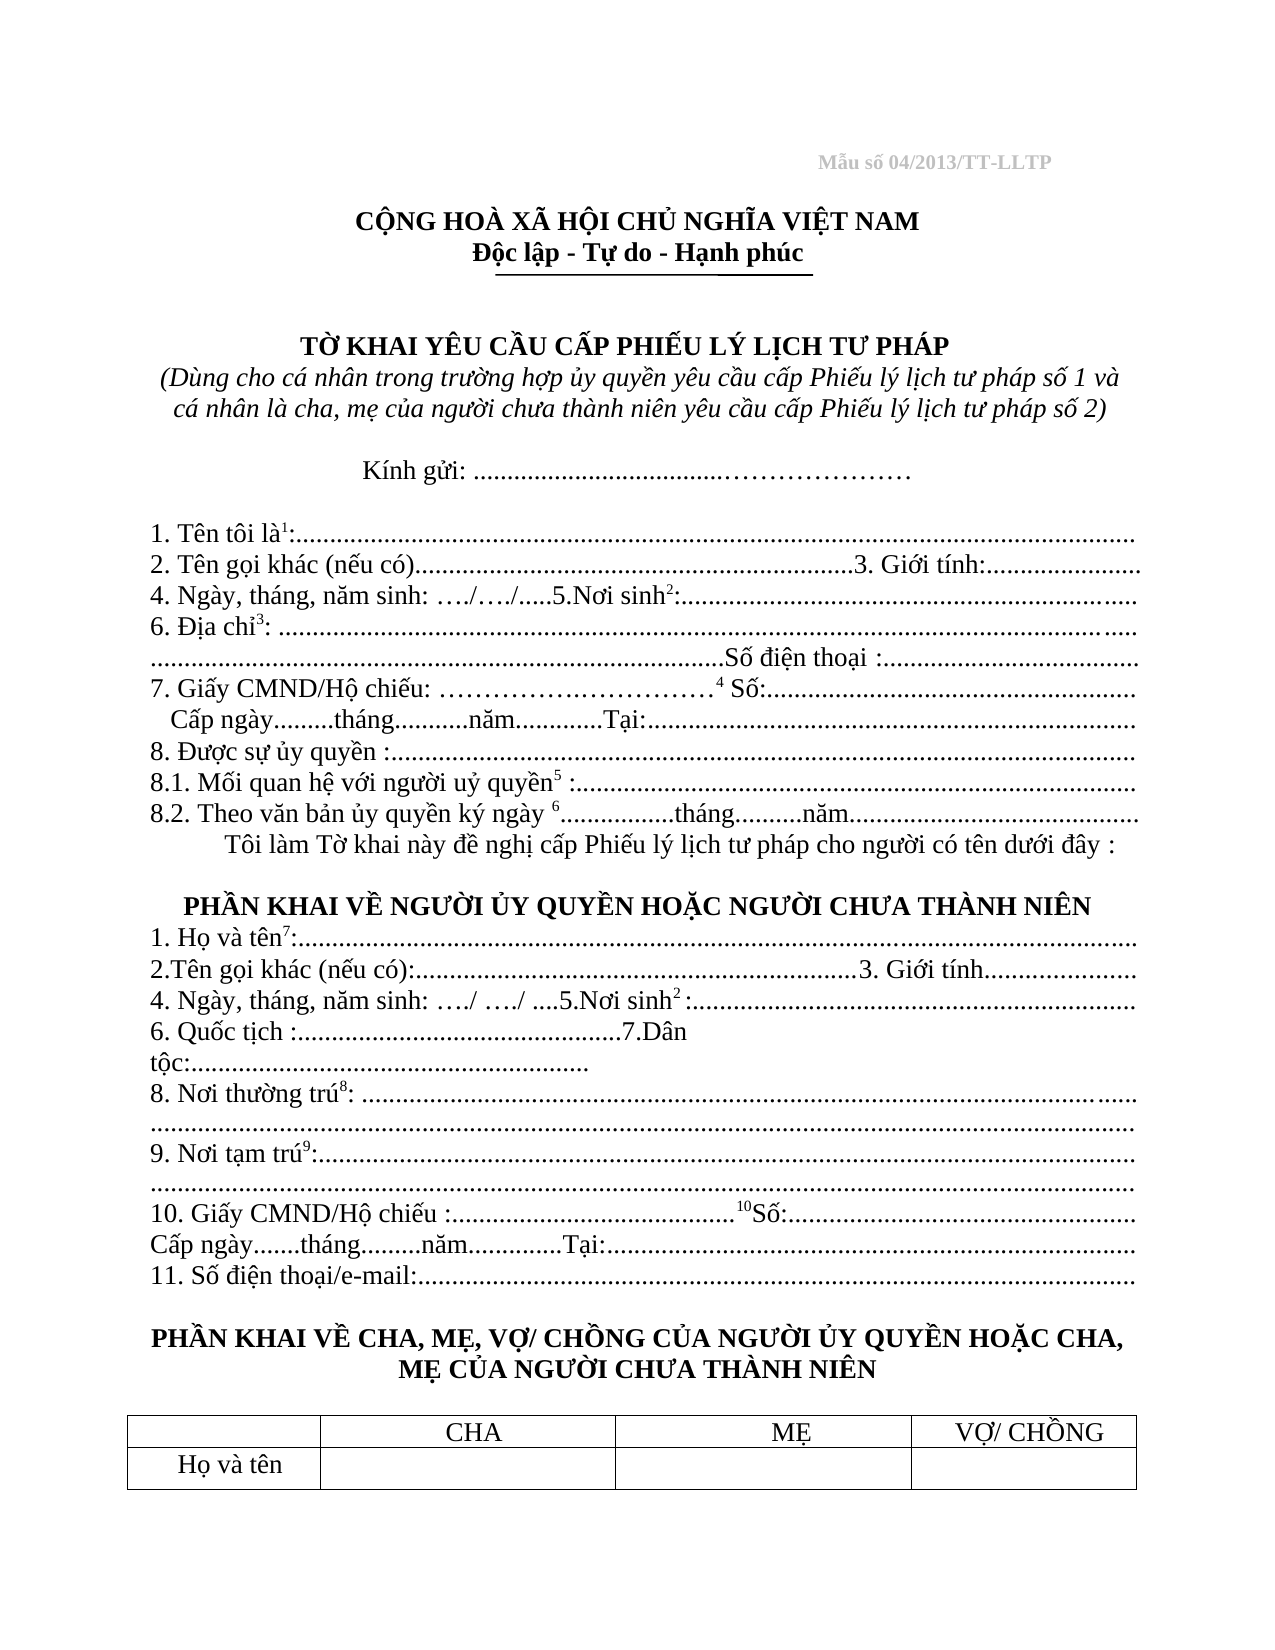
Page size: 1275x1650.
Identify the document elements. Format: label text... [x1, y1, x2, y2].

table_cell [616, 1448, 911, 1489]
text Độc lập - Tự do - Hạnh phúc [150, 236, 1125, 267]
text 2.Tên gọi khác (nếu có): 3. Giới tính [150, 953, 1181, 984]
text Mẫu số 04/2013/TT-LLTP [150, 150, 1125, 174]
text .....................................................................................Số điện thoại :...................................... [150, 641, 1181, 672]
table_header CHA [321, 1416, 615, 1447]
text 8. Được sự ủy quyền : [150, 735, 1181, 766]
text Tôi làm Tờ khai này đề nghị cấp Phiếu lý lịch tư pháp cho người có tên dưới đây : [150, 828, 1181, 859]
text 10. Giấy CMND/Hộ chiếu :..........................................10Số: [150, 1197, 1181, 1228]
text (Dùng cho cá nhân trong trường hợp ủy quyền yêu cầu cấp Phiếu lý lịch tư pháp số 1 và cá nhân là cha, mẹ của người chưa thành niên yêu cầu cấp Phiếu lý lịch tư pháp số 2) [150, 361, 1133, 423]
text 8. Nơi thường trú8: ...... [150, 1077, 1181, 1108]
table_header MẸ [616, 1416, 911, 1447]
text 8.1. Mối quan hệ với người uỷ quyền5 : [150, 766, 1181, 797]
text 2. Tên gọi khác (nếu có).................................................................3. Giới tính:....................... [150, 548, 1181, 579]
text 11. Số điện thoại/e-mail: [150, 1259, 1181, 1291]
text 7. Giấy CMND/Hộ chiếu: …………….……………4 Số: [150, 672, 1181, 703]
table_cell [321, 1448, 615, 1489]
text 4. Ngày, tháng, năm sinh: …./…./.....5.Nơi sinh2: ..... [150, 579, 1181, 610]
text 8.2. Theo văn bản ủy quyền ký ngày 6.................tháng..........năm........................................... [150, 797, 1181, 828]
text PHẦN KHAI VỀ CHA, MẸ, VỢ/ CHỒNG CỦA NGƯỜI ỦY QUYỀN HOẶC CHA, MẸ CỦA NGƯỜI CHƯA THÀNH NIÊN [150, 1322, 1125, 1384]
text 6. Quốc tịch :................................................7.Dân tộc:........................................................... [150, 1015, 1131, 1077]
text Cấp ngày.......tháng.........năm..............Tại: [150, 1228, 1181, 1259]
text 9. Nơi tạm trú9: [150, 1137, 1181, 1168]
table_header [128, 1416, 320, 1447]
text Kính gửi: .....................................………………… [150, 454, 1125, 486]
text 6. Địa chỉ3: ..... [150, 610, 1181, 641]
text CỘNG HOÀ XÃ HỘI CHỦ NGHĨA VIỆT [150, 205, 1125, 236]
table_header VỢ/ CHỒNG [912, 1416, 1136, 1447]
table_cell [912, 1448, 1136, 1489]
text TỜ KHAI YÊU CẦU CẤP PHIẾU LÝ LỊCH TƯ PHÁP [150, 330, 1125, 361]
text Cấp ngày.........tháng...........năm.............Tại: [150, 703, 1181, 735]
text PHẦN KHAI VỀ NGƯỜI ỦY QUYỀN HOẶC NGƯỜI CHƯA THÀNH NIÊN [150, 890, 1125, 922]
table_cell Họ và tên [128, 1448, 320, 1489]
text 1. Họ và tên7:......................................................................................... .... [150, 922, 1181, 953]
text 1. Tên tôi là1: [150, 517, 1181, 548]
text 4. Ngày, tháng, năm sinh: …./ …./ ....5.Nơi sinh2 : [150, 984, 1181, 1015]
